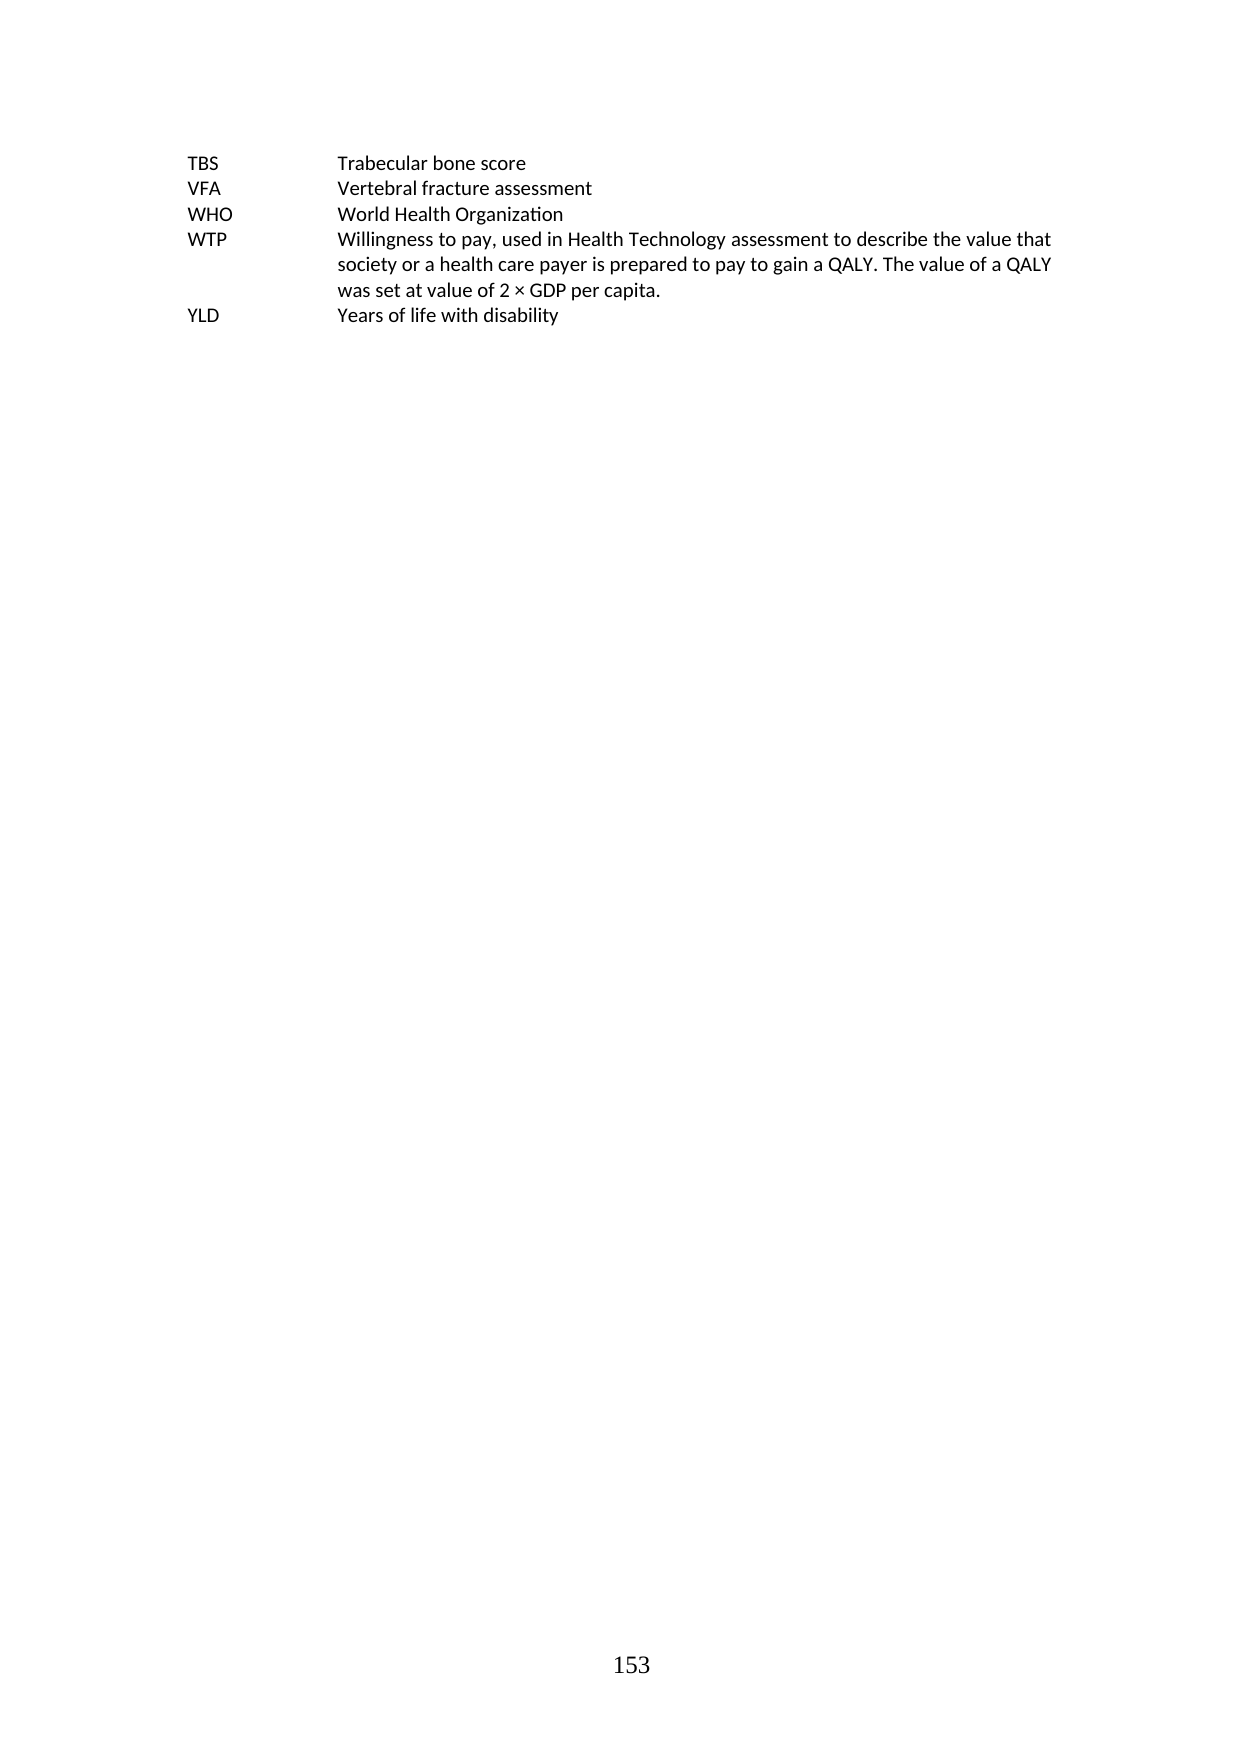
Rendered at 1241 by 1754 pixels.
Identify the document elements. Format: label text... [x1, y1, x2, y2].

text VFA Vertebral fracture assessment [187, 175, 1053, 201]
text YLD Years of life with disability [187, 302, 1053, 328]
text WTP Willingness to pay, used in Health Technology assessment to describe the value that society or a health care payer is prepared to pay to gain a QALY. The value of a QALY was set at value of 2 × GDP per capita. [187, 226, 1053, 302]
text WHO World Health Organization [187, 201, 1053, 226]
text TBS Trabecular bone score [187, 150, 1053, 175]
